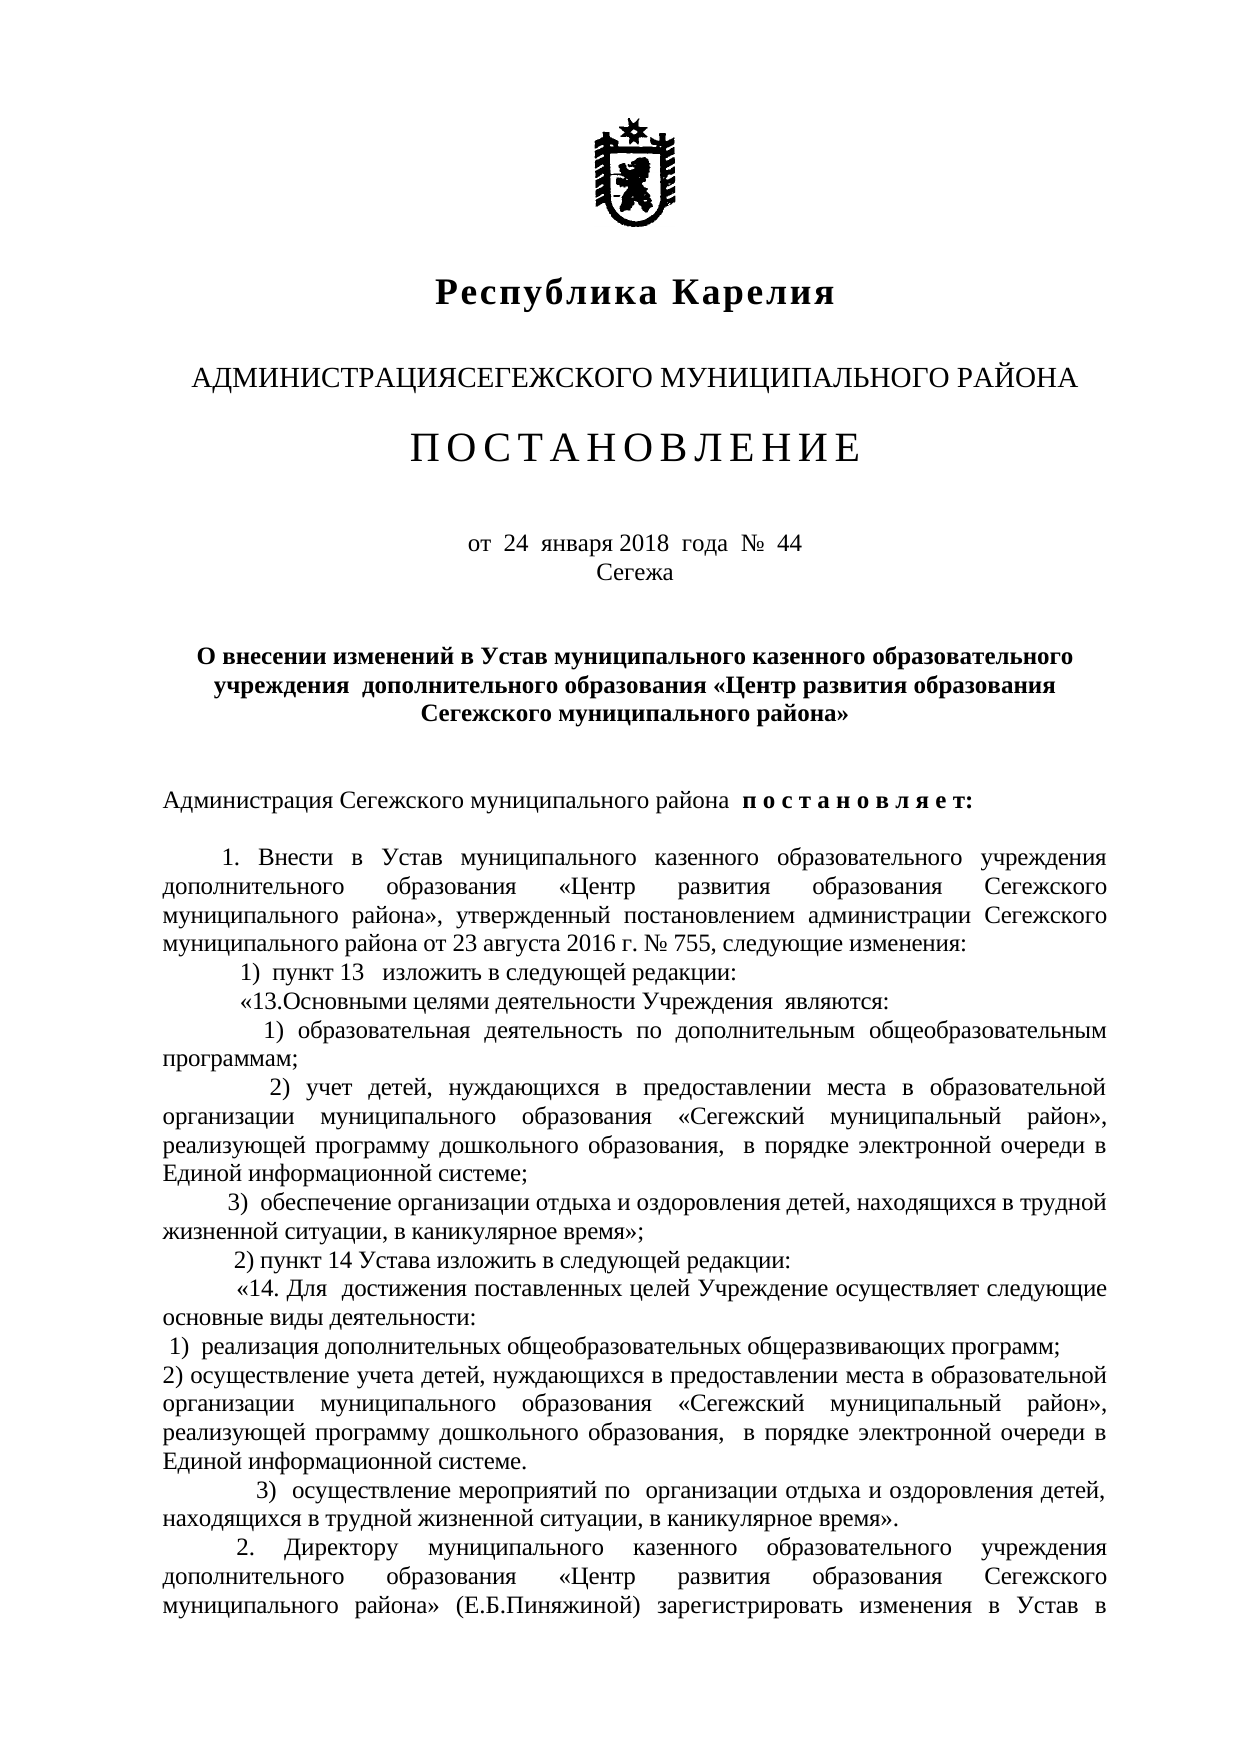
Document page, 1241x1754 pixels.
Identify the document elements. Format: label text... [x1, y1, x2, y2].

text 3) обеспечение организации отдыха и оздоровления детей, находящихся в трудной жизненной ситуации, в каникулярное время»; [162, 1187, 1107, 1245]
text 3) осуществление мероприятий по организации отдыха и оздоровления детей, находящихся в трудной жизненной ситуации, в каникулярное время». [162, 1475, 1107, 1532]
text 1. Внести в Устав муниципального казенного образовательного учреждения дополнительного образования «Центр развития образования Сегежского муниципального района», утвержденный постановлением администрации Сегежского муниципального района от 23 августа 2016 г. № 755, следующие изменения: [162, 842, 1107, 957]
title Администрация Сегежского муниципального района п о с т а н о в л я е т: [162, 785, 1107, 813]
text 1) реализация дополнительных общеобразовательных общеразвивающих программ; [162, 1331, 1107, 1360]
text «13.Основными целями деятельности Учреждения являются: [162, 986, 1107, 1015]
text Сегежа [162, 557, 1107, 586]
text «14. Для достижения поставленных целей Учреждение осуществляет следующие основные виды деятельности: [162, 1273, 1107, 1331]
subtitle Республика Карелия [162, 269, 1107, 313]
text О внесении изменений в Устав муниципального казенного образовательного учреждения дополнительного образования «Центр развития образования Сегежского муниципального района» [162, 641, 1107, 727]
text 1) пункт 13 изложить в следующей редакции: [162, 957, 1107, 986]
text 2) пункт 14 Устава изложить в следующей редакции: [162, 1245, 1107, 1273]
text 1) образовательная деятельность по дополнительным общеобразовательным программам; [162, 1015, 1107, 1072]
text ПОСТАНОВЛЕНИЕ [162, 423, 1107, 471]
text 2) учет детей, нуждающихся в предоставлении места в образовательной организации муниципального образования «Сегежский муниципальный район», реализующей программу дошкольного образования, в порядке электронной очереди в Единой информационной системе; [162, 1072, 1107, 1187]
subtitle АДМИНИСТРАЦИЯСЕГЕЖСКОГО МУНИЦИПАЛЬНОГО РАЙОНА [162, 361, 1107, 394]
text от 24 января 2018 года № 44 [162, 528, 1107, 557]
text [162, 1532, 1107, 1618]
text 2) осуществление учета детей, нуждающихся в предоставлении места в образовательной организации муниципального образования «Сегежский муниципальный район», реализующей программу дошкольного образования, в порядке электронной очереди в Единой информационной системе. [162, 1360, 1107, 1475]
picture [594, 118, 676, 227]
